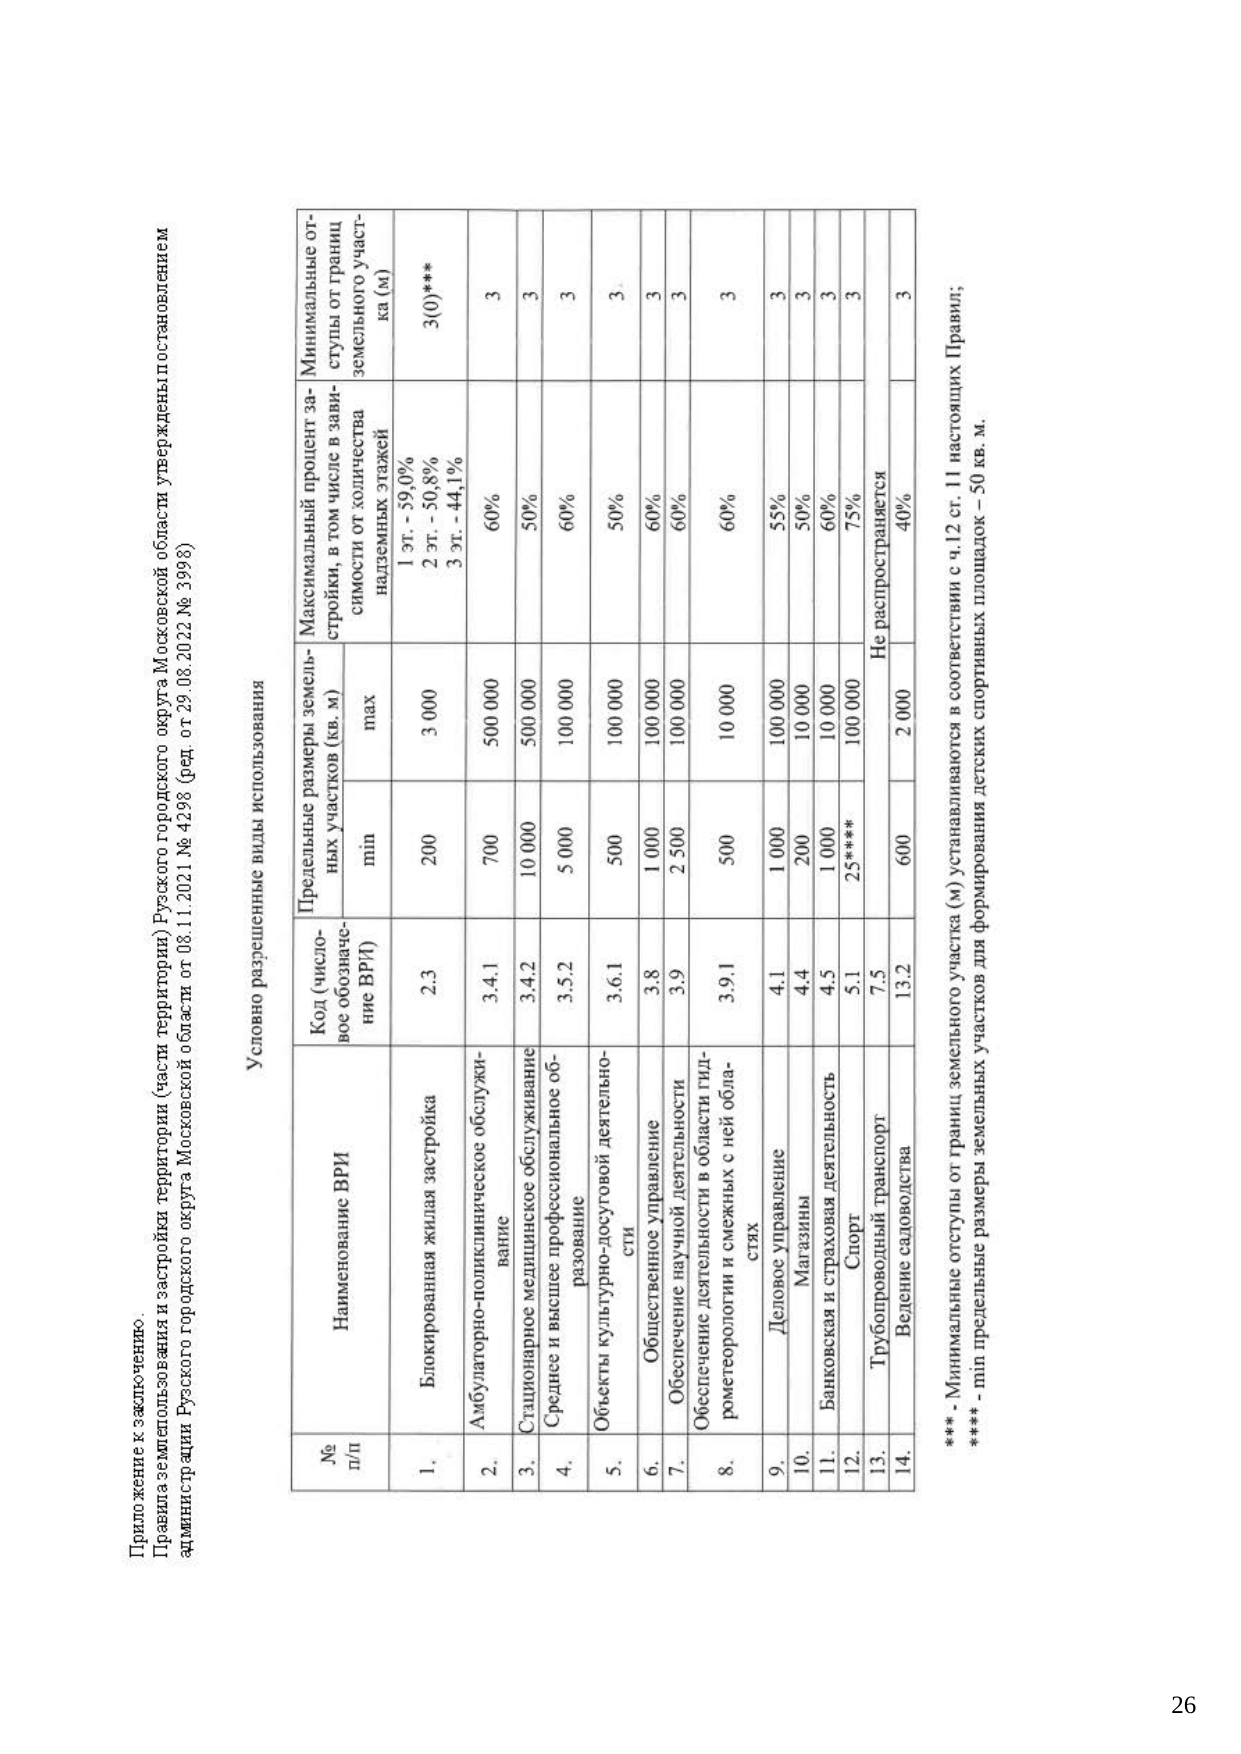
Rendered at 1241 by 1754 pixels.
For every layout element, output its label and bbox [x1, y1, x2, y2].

picture [77, 88, 1193, 1666]
